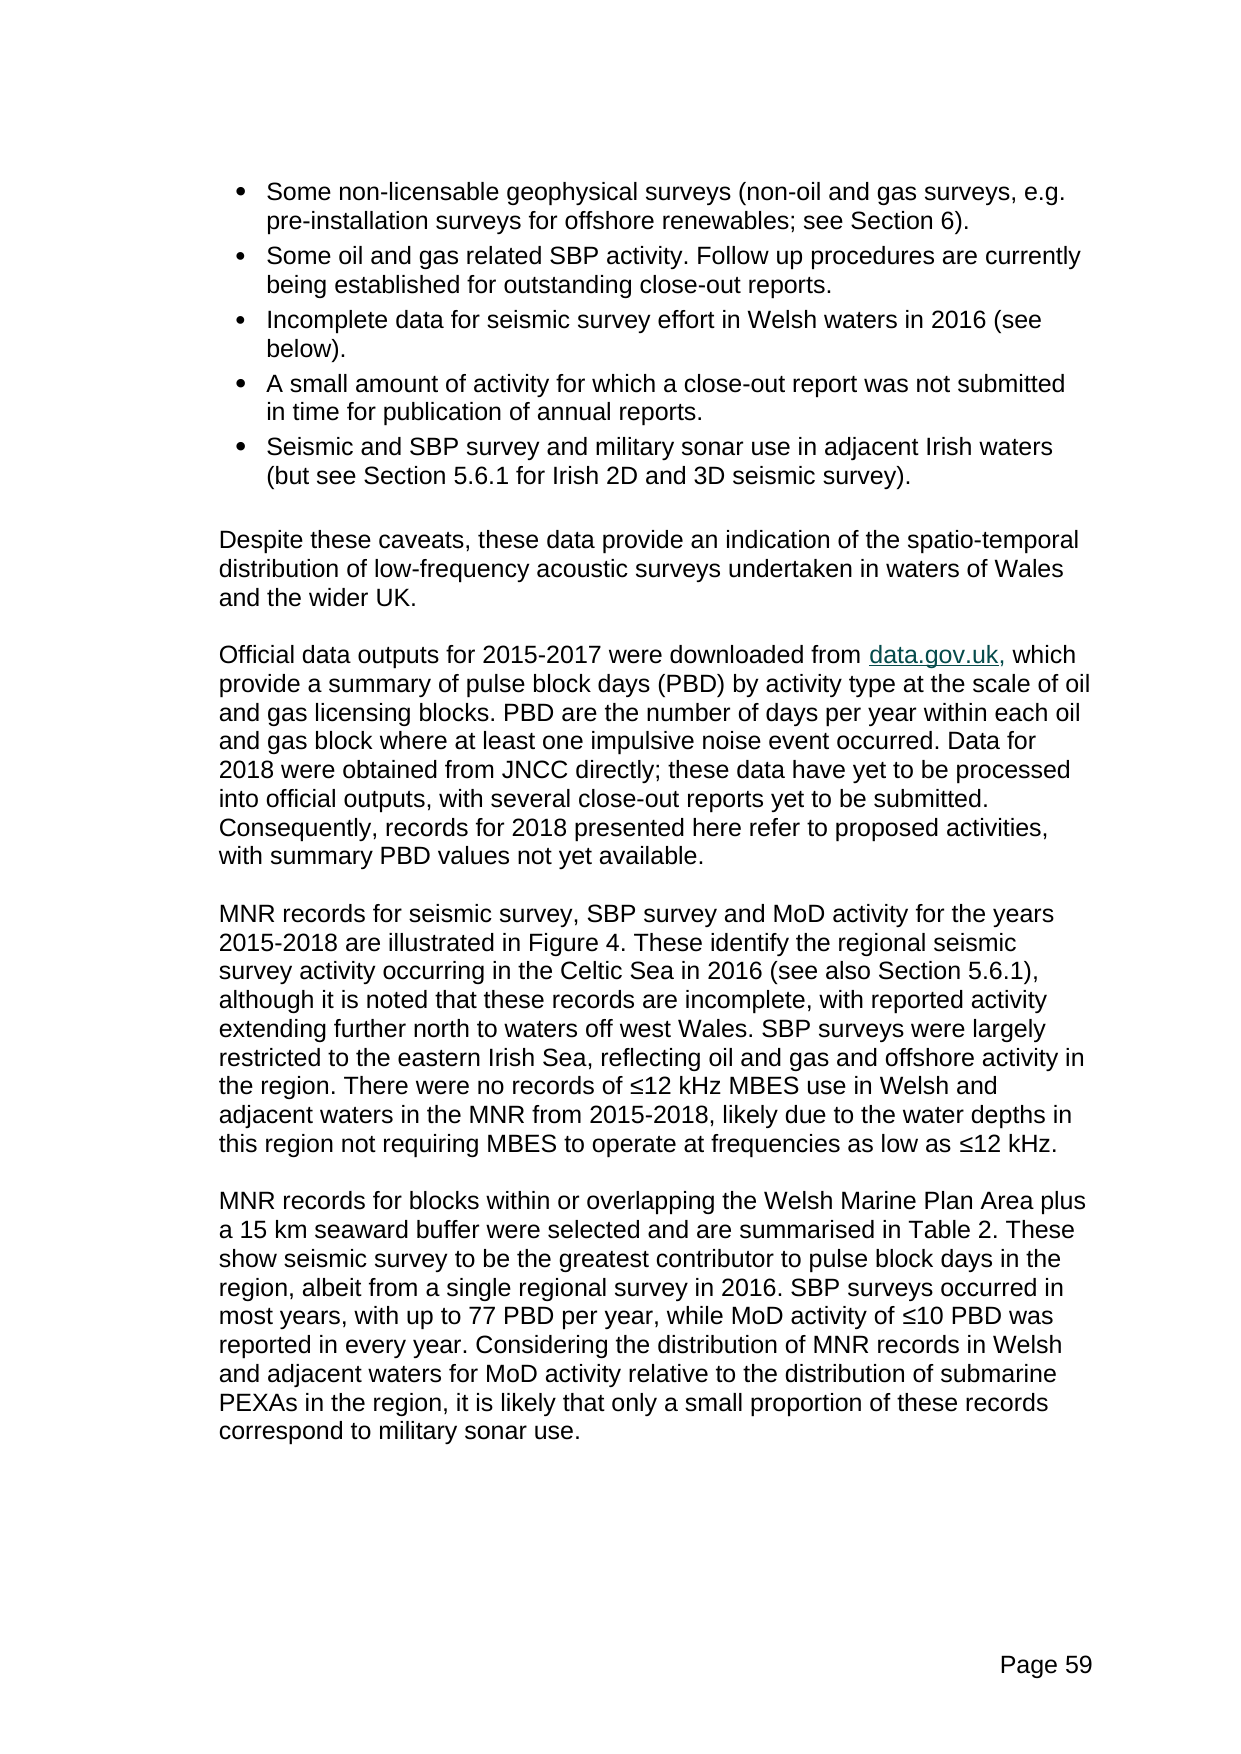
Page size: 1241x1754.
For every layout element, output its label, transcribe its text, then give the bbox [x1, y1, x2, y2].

text MNR records for blocks within or overlapping the Welsh Marine Plan Area plus a 15 km seaward buffer were selected and are summarised in Table 2. These show seismic survey to be the greatest contributor to pulse block days in the region, albeit from a single regional survey in 2016. SBP surveys occurred in most years, with up to 77 PBD per year, while MoD activity of ≤10 PBD was reported in every year. Considering the distribution of MNR records in Welsh and adjacent waters for MoD activity relative to the distribution of submarine PEXAs in the region, it is likely that only a small proportion of these records correspond to military sonar use. [218, 1186, 1092, 1445]
text Official data outputs for 2015-2017 were downloaded from data.gov.uk, which provide a summary of pulse block days (PBD) by activity type at the scale of oil and gas licensing blocks. PBD are the number of days per year within each oil and gas block where at least one impulsive noise event occurred. Data for 2018 were obtained from JNCC directly; these data have yet to be processed into official outputs, with several close-out reports yet to be submitted. Consequently, records for 2018 presented here refer to proposed activities, with summary PBD values not yet available. [218, 640, 1092, 870]
list Seismic and SBP survey and military sonar use in adjacent Irish waters (but see Section 5.6.1 for Irish 2D and 3D seismic survey). [236, 432, 1092, 490]
list A small amount of activity for which a close-out report was not submitted in time for publication of annual reports. [236, 368, 1092, 426]
list Incomplete data for seismic survey effort in Welsh waters in 2016 (see below). [236, 305, 1092, 362]
text Despite these caveats, these data provide an indication of the spatio-temporal distribution of low-frequency acoustic surveys undertaken in waters of Wales and the wider UK. [218, 525, 1092, 611]
text MNR records for seismic survey, SBP survey and MoD activity for the years 2015-2018 are illustrated in Figure 4. These identify the regional seismic survey activity occurring in the Celtic Sea in 2016 (see also Section 5.6.1), although it is noted that these records are incomplete, with reported activity extending further north to waters off west Wales. SBP surveys were largely restricted to the eastern Irish Sea, reflecting oil and gas and offshore activity in the region. There were no records of ≤12 kHz MBES use in Welsh and adjacent waters in the MNR from 2015-2018, likely due to the water depths in this region not requiring MBES to operate at frequencies as low as ≤12 kHz. [218, 899, 1092, 1157]
list Some oil and gas related SBP activity. Follow up procedures are currently being established for outstanding close-out reports. [236, 241, 1092, 298]
list Some non-licensable geophysical surveys (non-oil and gas surveys, e.g. pre-installation surveys for offshore renewables; see Section 6). [236, 177, 1092, 235]
